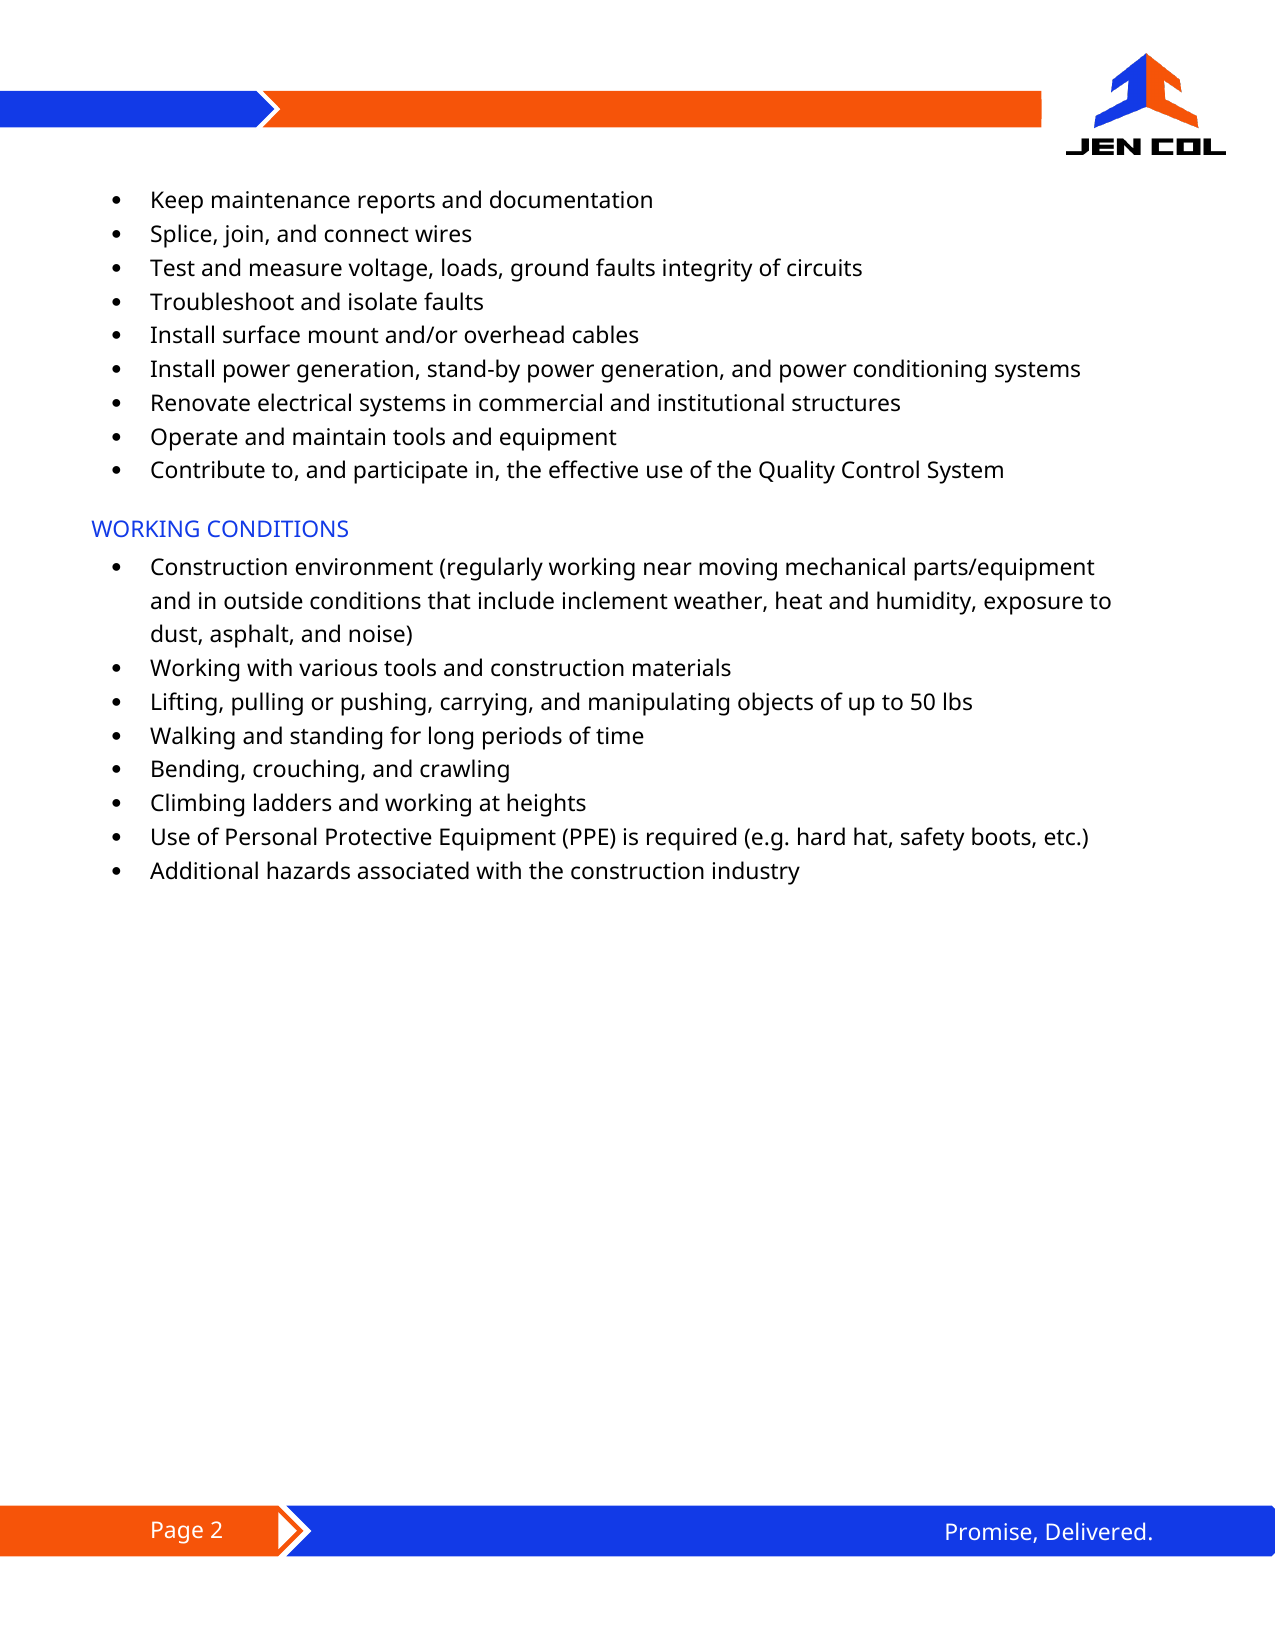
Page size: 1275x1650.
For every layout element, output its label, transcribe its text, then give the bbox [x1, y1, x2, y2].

subtitle Working Conditions [91, 513, 1125, 544]
list Lifting, pulling or pushing, carrying, and manipulating objects of up to 50 lbs [112, 686, 1125, 717]
picture [1066, 53, 1226, 155]
list Contribute to, and participate in, the effective use of the Quality Control System [112, 454, 1125, 486]
list Test and measure voltage, loads, ground faults integrity of circuits [112, 252, 1125, 283]
list Working with various tools and construction materials [112, 652, 1125, 683]
list Bending, crouching, and crawling [112, 753, 1125, 785]
list Operate and maintain tools and equipment [112, 421, 1125, 452]
list Additional hazards associated with the construction industry [112, 855, 1125, 886]
list Troubleshoot and isolate faults [112, 286, 1125, 317]
list Install power generation, stand-by power generation, and power conditioning systems [112, 353, 1125, 384]
list Walking and standing for long periods of time [112, 720, 1125, 751]
list Install surface mount and/or overhead cables [112, 319, 1125, 351]
list Use of Personal Protective Equipment (PPE) is required (e.g. hard hat, safety boots, etc.) [112, 821, 1125, 852]
list Construction environment (regularly working near moving mechanical parts/equipment and in outside conditions that include inclement weather, heat and humidity, exposure to dust, asphalt, and noise) [112, 551, 1125, 650]
list Climbing ladders and working at heights [112, 787, 1125, 818]
list Keep maintenance reports and documentation [112, 184, 1125, 216]
list Renovate electrical systems in commercial and institutional structures [112, 387, 1125, 418]
list Splice, join, and connect wires [112, 218, 1125, 249]
